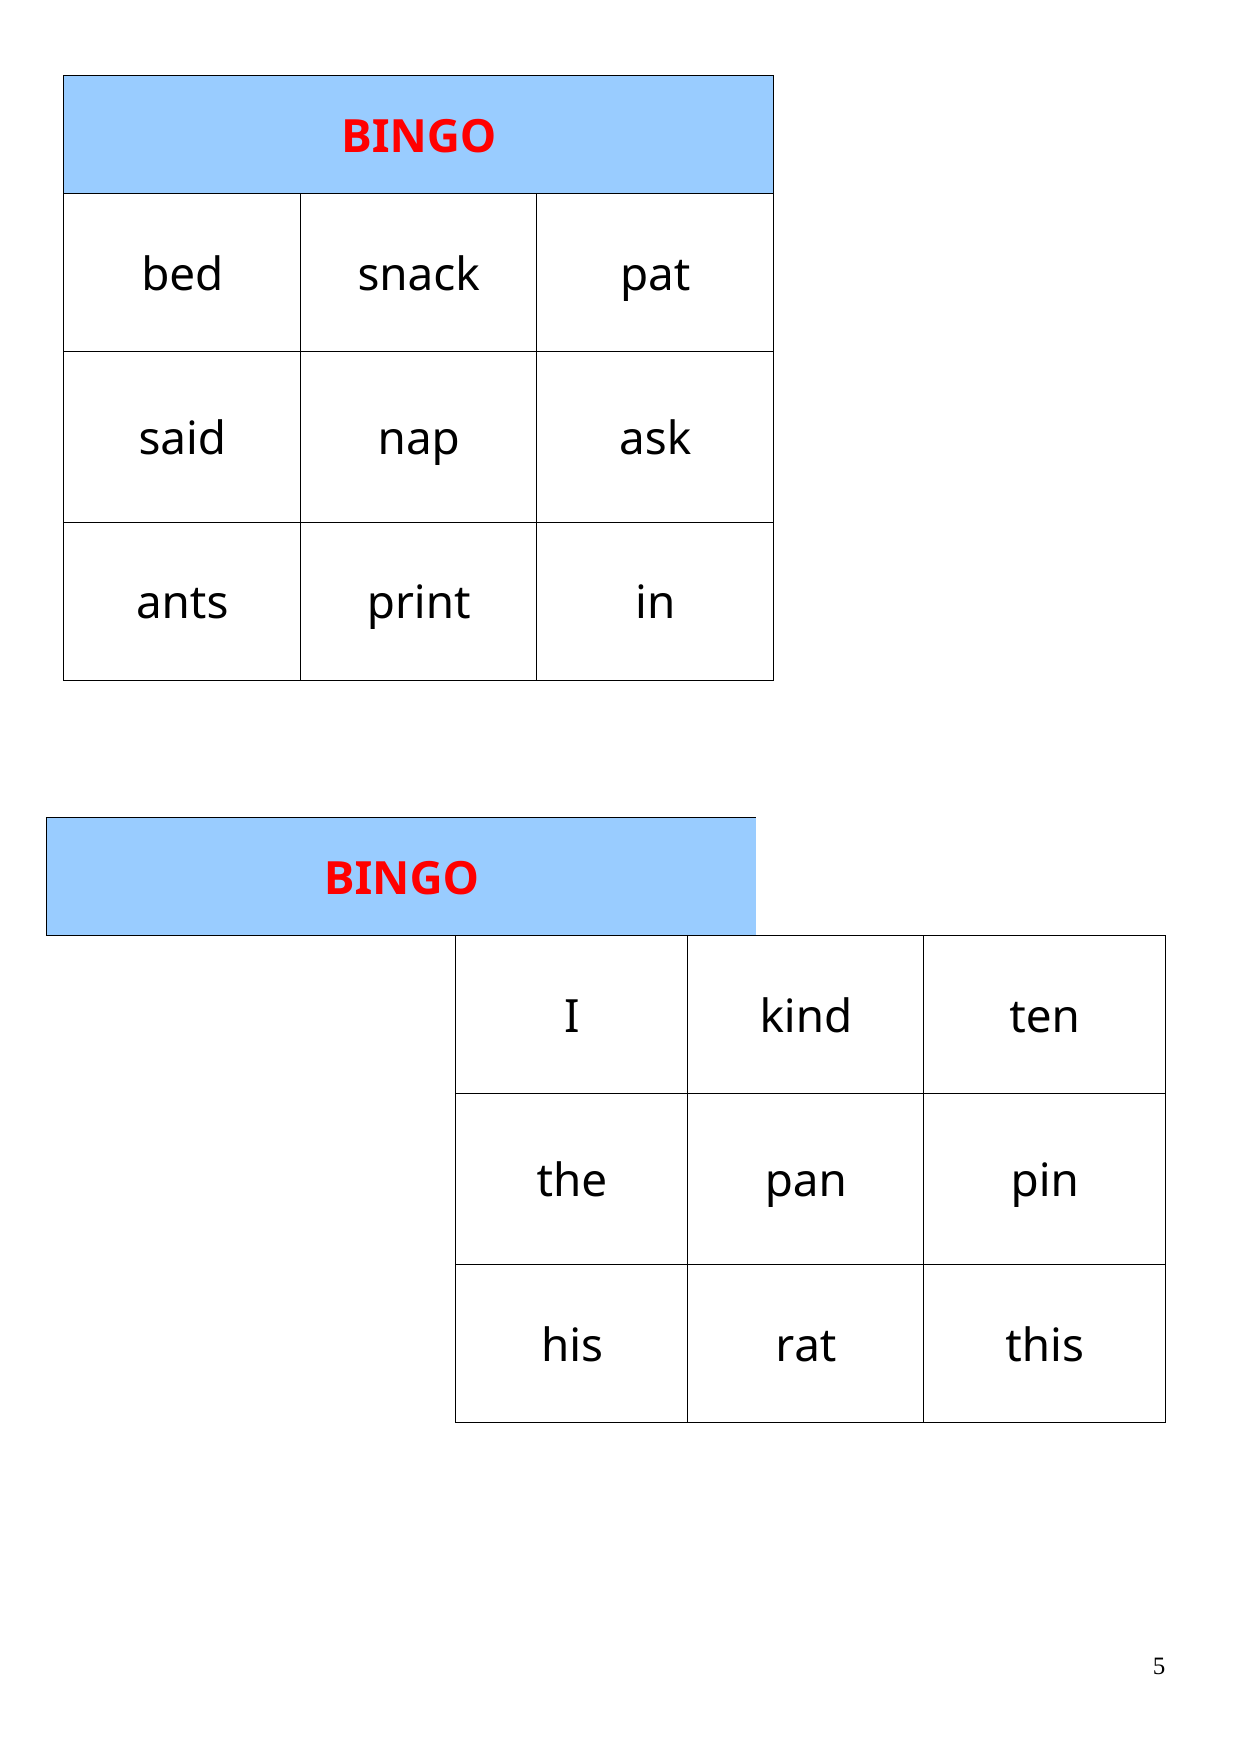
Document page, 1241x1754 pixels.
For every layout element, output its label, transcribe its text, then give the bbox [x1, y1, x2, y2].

table_cell pat [537, 194, 773, 351]
table_cell nap [301, 352, 536, 522]
table_cell ask [537, 352, 773, 522]
table_cell ten [924, 936, 1165, 1093]
table_cell pin [924, 1094, 1165, 1264]
table_cell snack [301, 194, 536, 351]
table_header BINGO [64, 76, 773, 193]
table_cell in [537, 523, 773, 680]
table_cell rat [688, 1265, 923, 1422]
table_cell the [456, 1094, 687, 1264]
table_cell bed [64, 194, 300, 351]
table_cell I [456, 936, 687, 1093]
table_cell pan [688, 1094, 923, 1264]
table_cell kind [688, 936, 923, 1093]
table_header BINGO [47, 818, 756, 935]
table_cell his [456, 1265, 687, 1422]
table_cell ants [64, 523, 300, 680]
table_cell said [64, 352, 300, 522]
table_cell print [301, 523, 536, 680]
table_cell this [924, 1265, 1165, 1422]
